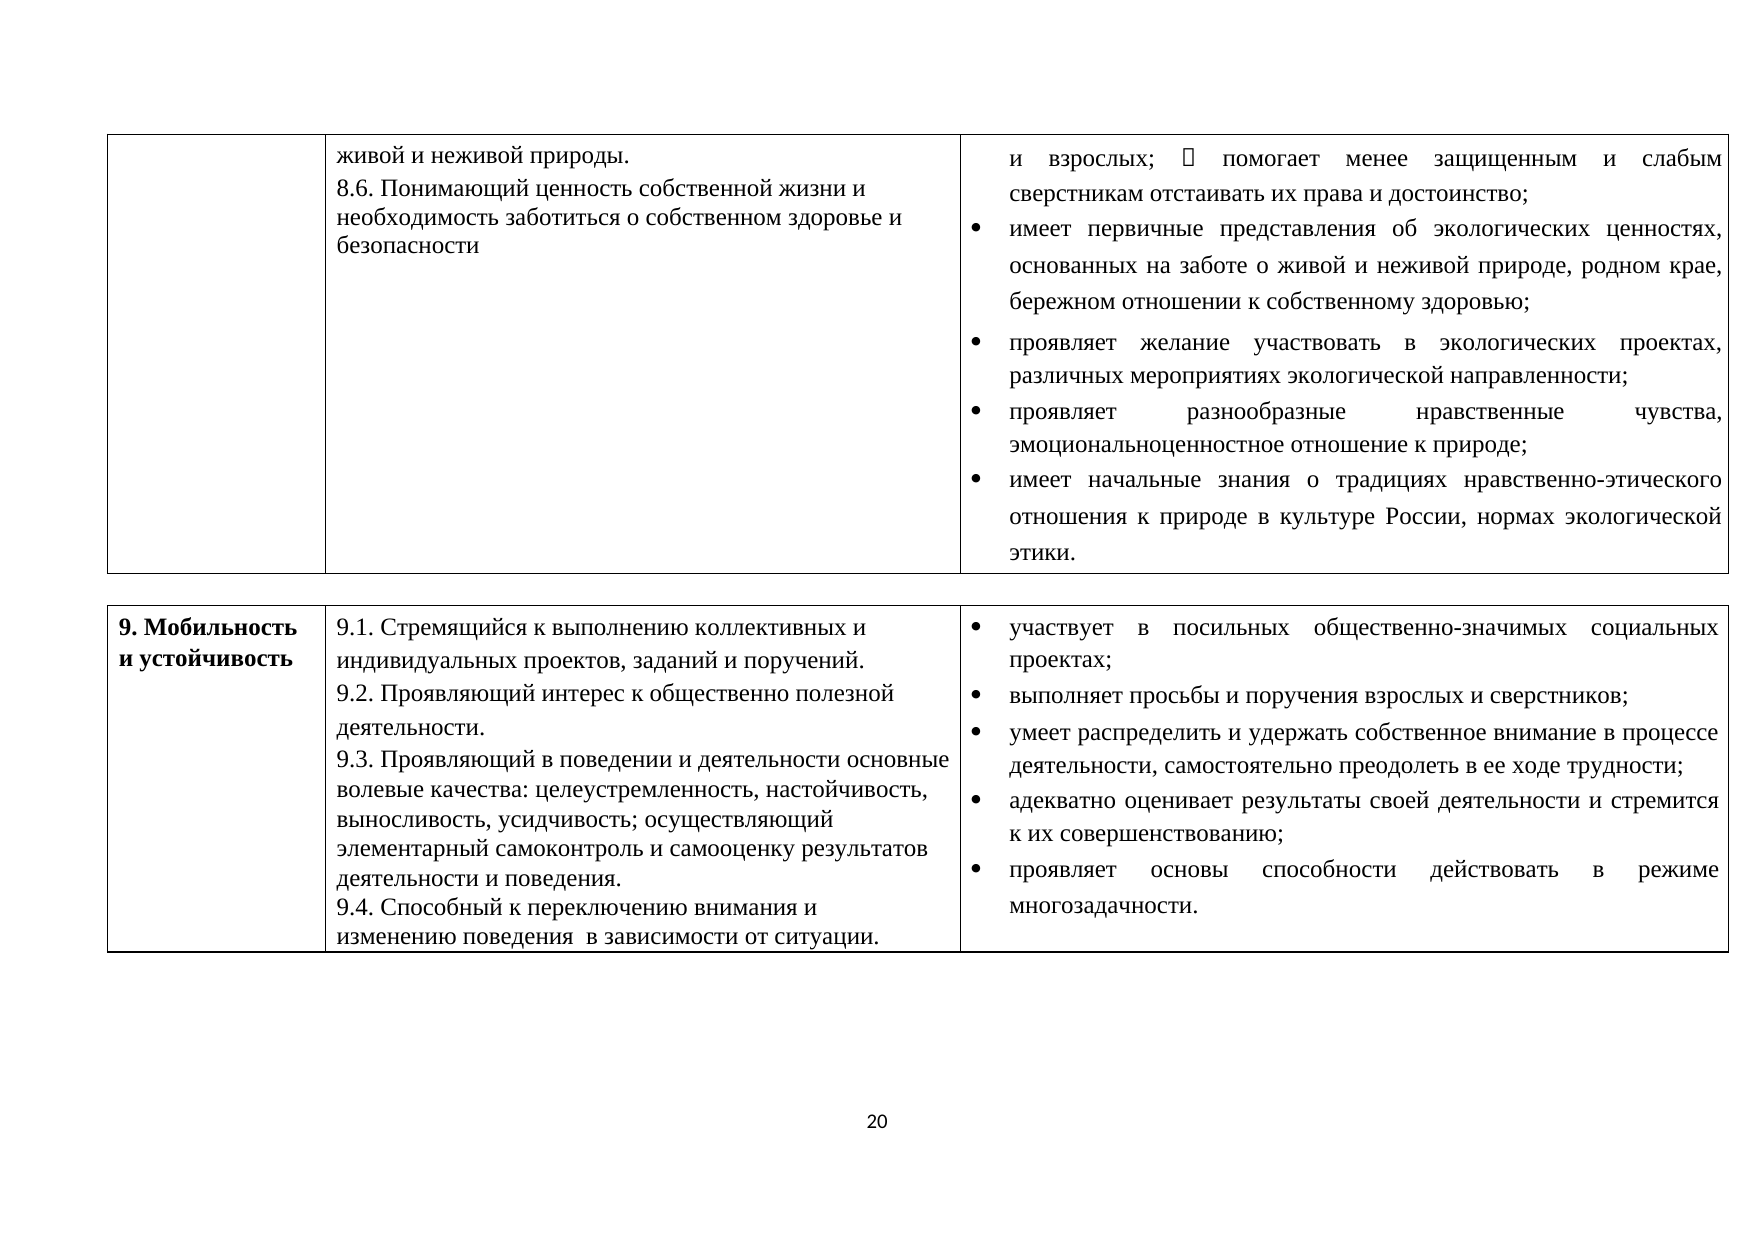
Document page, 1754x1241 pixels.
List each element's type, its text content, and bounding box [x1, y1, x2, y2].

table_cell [961, 135, 1728, 573]
table_header участвует в посильных общественно-значимых социальных проектах; выполняет просьбы и поручения взрослых и сверстников; умеет распределить и удержать собственное внимание в процессе деятельности, самостоятельно преодолеть в ее ходе трудности; адекватно оценивает результаты своей деятельности и стремится к их совершенствованию; проявляет основы способности действовать в режиме многозадачности. [961, 606, 1728, 951]
table_header 9.1. Стремящийся к выполнению коллективных и индивидуальных проектов, заданий и поручений. 9.2. Проявляющий интерес к общественно полезной деятельности. 9.3. Проявляющий в поведении и деятельности основные волевые качества: целеустремленность, настойчивость, выносливость, усидчивость; осуществляющий элементарный самоконтроль и самооценку результатов деятельности и поведения. 9.4. Способный к переключению внимания и изменению поведения в зависимости от ситуации. [326, 606, 960, 951]
table_header 9. Мобильность и устойчивость [108, 606, 325, 951]
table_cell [326, 135, 960, 573]
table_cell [108, 135, 325, 573]
